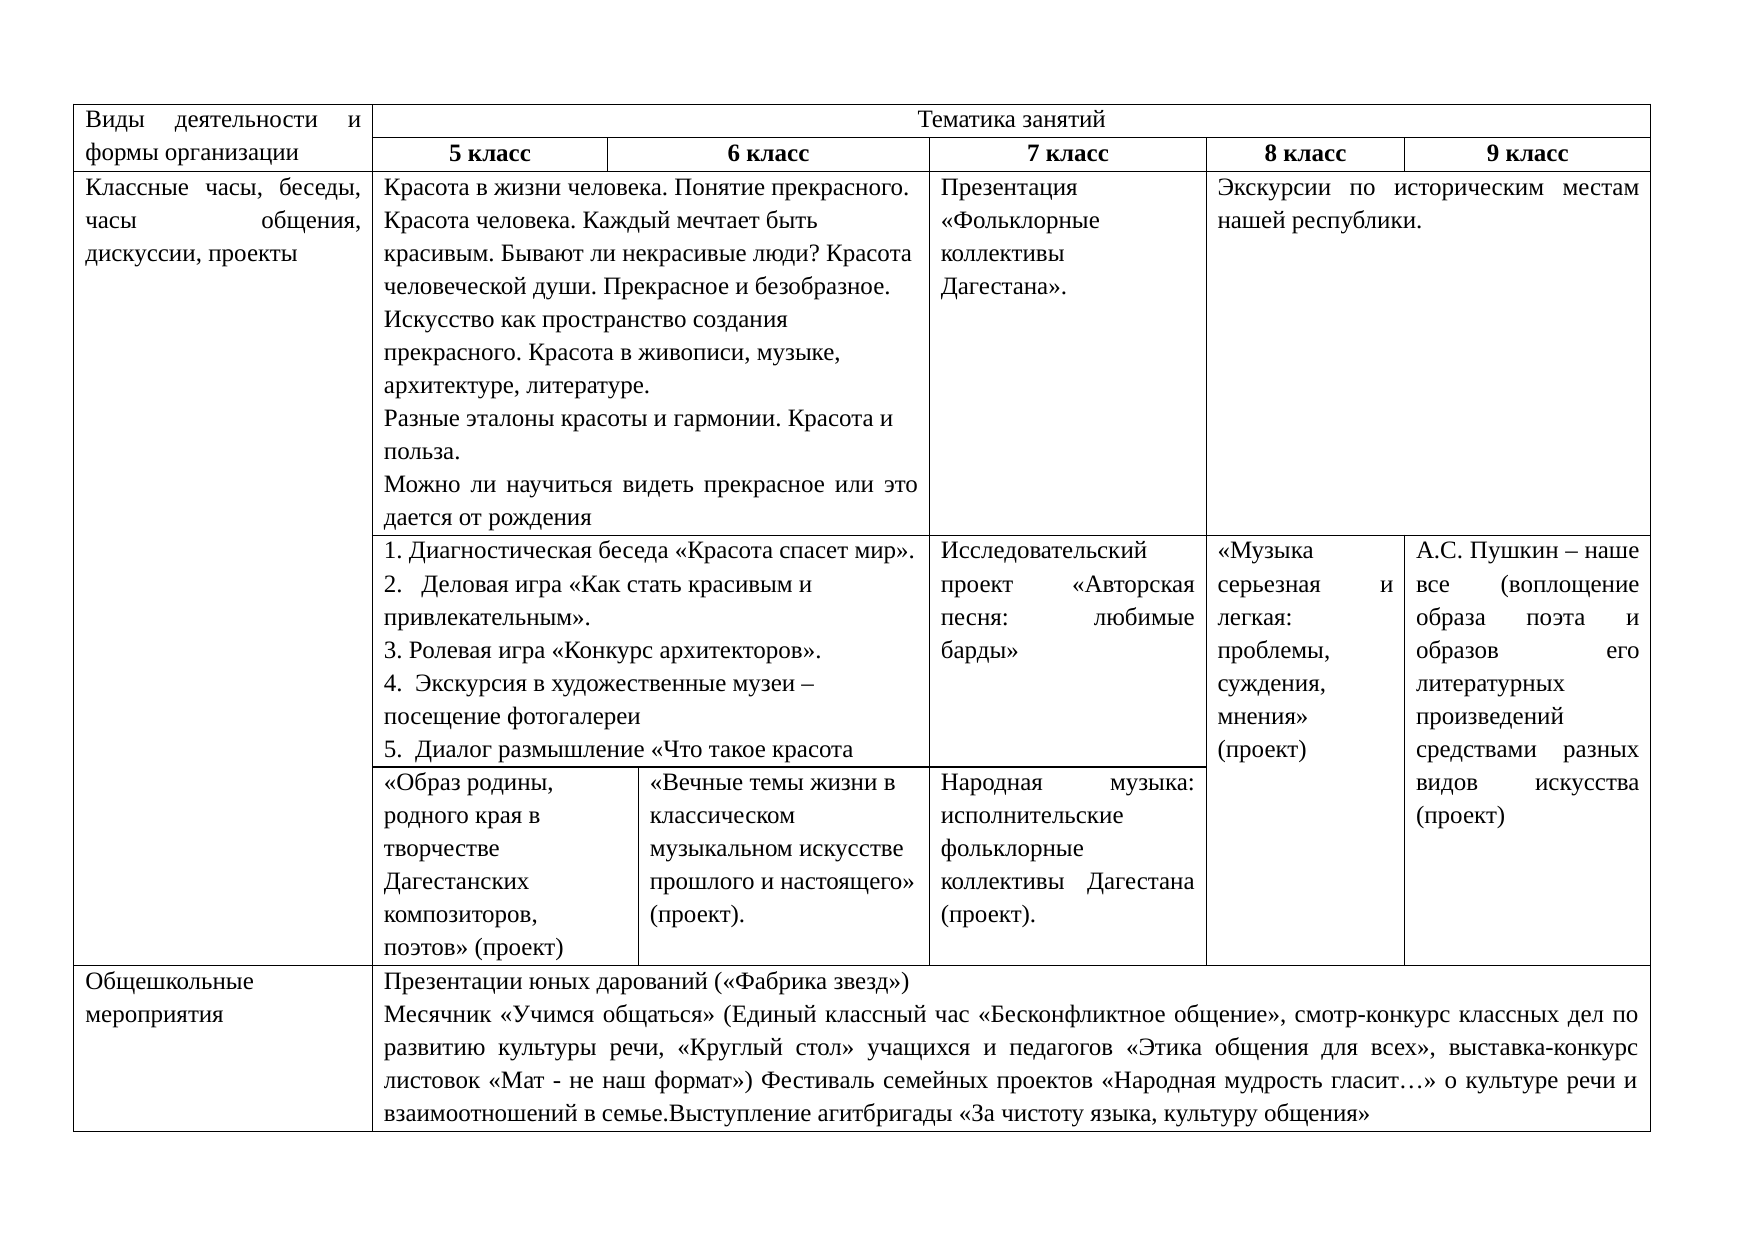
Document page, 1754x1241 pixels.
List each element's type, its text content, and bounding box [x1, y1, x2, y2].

table_cell Исследовательский проект «Авторская песня: любимые барды» [930, 536, 1206, 766]
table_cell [74, 966, 372, 1131]
table_cell Классные часы, беседы, часы общения, дискуссии, проекты [74, 172, 372, 965]
table_cell «Вечные темы жизни в классическом музыкальном искусстве прошлого и настоящего» (проект). [639, 768, 929, 965]
table_cell 8 класс [1207, 138, 1404, 171]
table_cell 7 класс [930, 138, 1206, 171]
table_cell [373, 966, 1650, 1131]
table_cell Презентация «Фольклорные коллективы Дагестана». [930, 172, 1206, 534]
table_cell Экскурсии по историческим местам нашей республики. [1207, 172, 1650, 534]
table_header Виды деятельности и формы организации [74, 105, 372, 171]
table_cell Красота в жизни человека. Понятие прекрасного. Красота человека. Каждый мечтает быть красивым. Бывают ли некрасивые люди? Красота человеческой души. Прекрасное и безобразное. Искусство как пространство создания прекрасного. Красота в живописи, музыке, архитектуре, литературе. Разные эталоны красоты и гармонии. Красота и польза. Можно ли научиться видеть прекрасное или это дается от рождения [373, 172, 929, 534]
table_cell А.С. Пушкин – наше все (воплощение образа поэта и образов его литературных произведений средствами разных видов искусства (проект) [1405, 536, 1650, 965]
table_cell 1. Диагностическая беседа «Красота спасет мир». 2. Деловая игра «Как стать красивым и привлекательным». 3. Ролевая игра «Конкурс архитекторов». 4. Экскурсия в художественные музеи – посещение фотогалереи 5. Диалог размышление «Что такое красота [373, 536, 929, 766]
table_cell «Музыка серьезная и легкая: проблемы, суждения, мнения» (проект) [1207, 536, 1404, 965]
table_cell «Образ родины, родного края в творчестве Дагестанских композиторов, поэтов» (проект) [373, 768, 638, 965]
table_cell 6 класс [608, 138, 929, 171]
table_header Тематика занятий [373, 105, 1650, 137]
table_cell Народная музыка: исполнительские фольклорные коллективы Дагестана (проект). [930, 768, 1206, 965]
table_cell 5 класс [373, 138, 607, 171]
table_cell 9 класс [1405, 138, 1650, 171]
